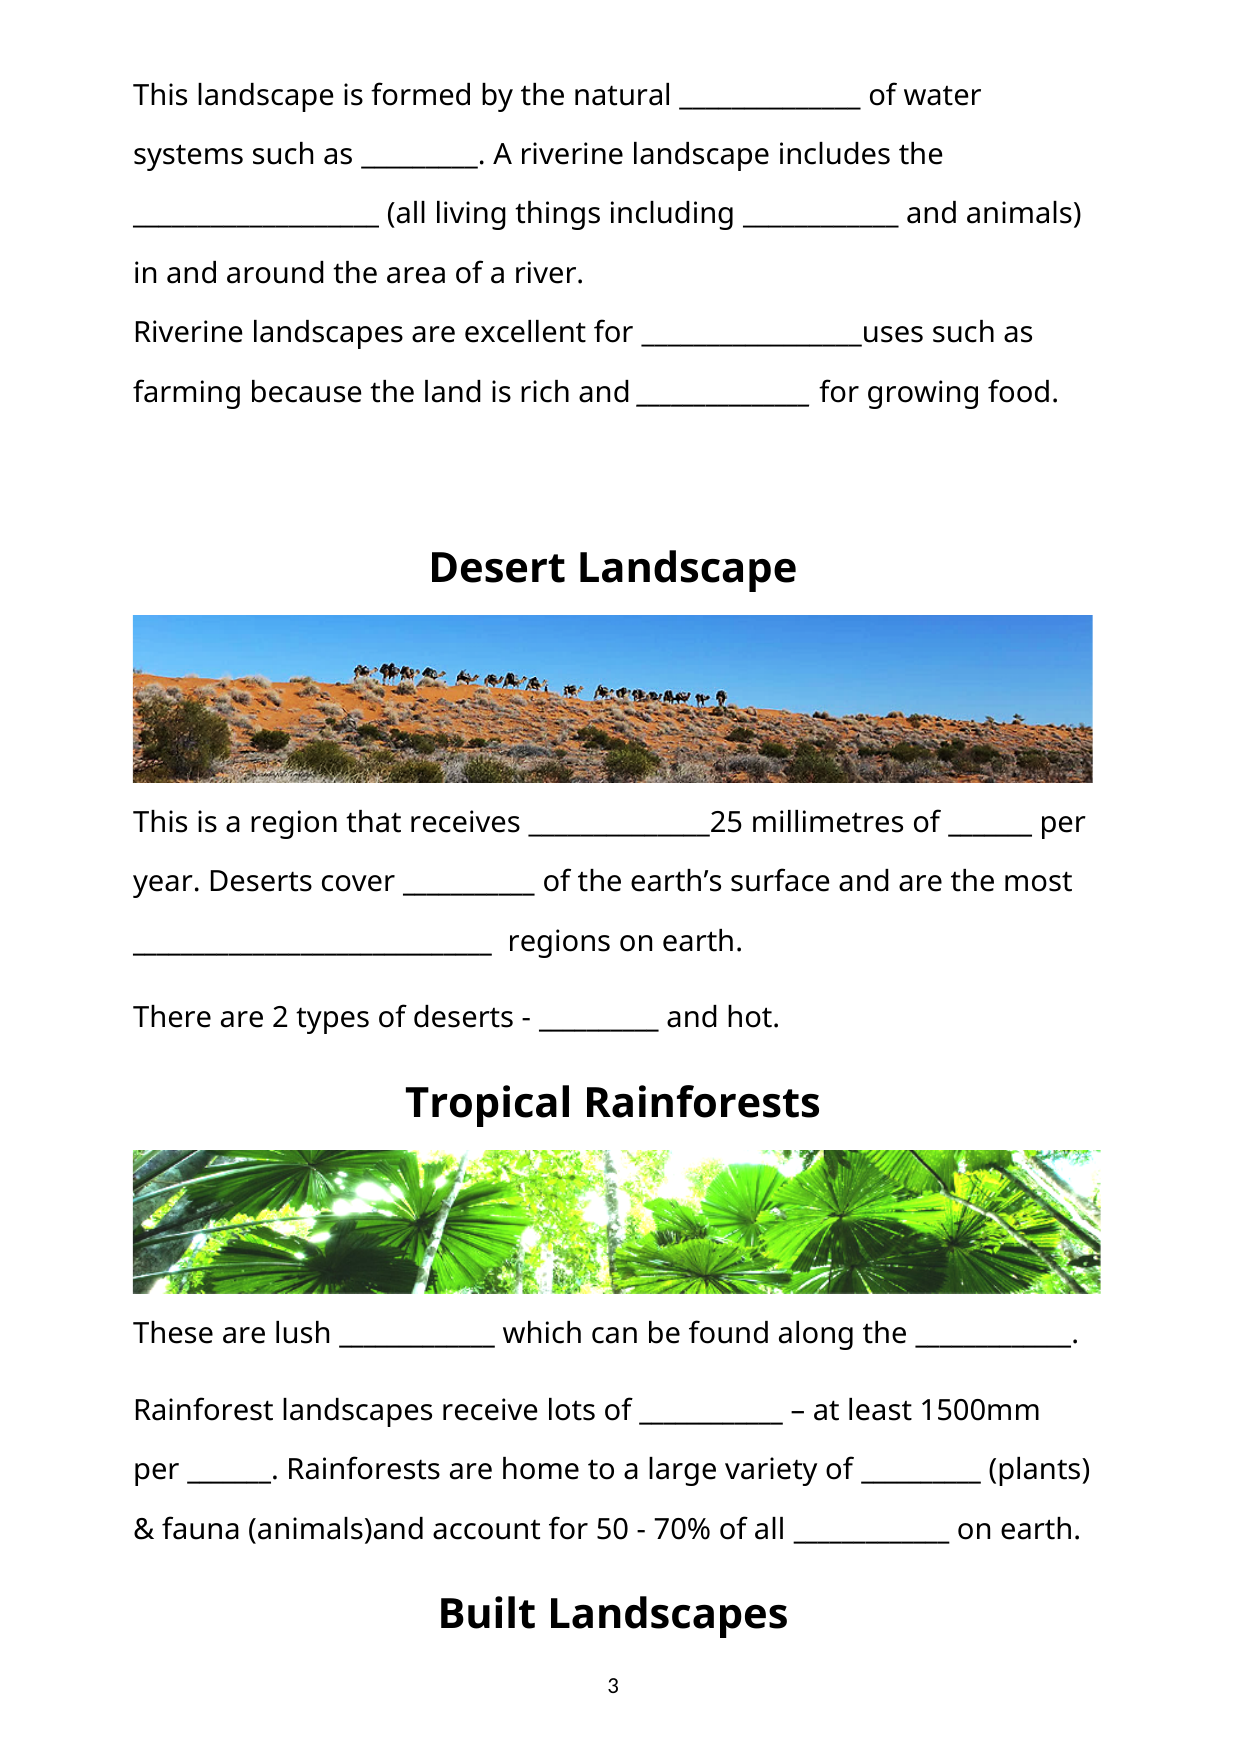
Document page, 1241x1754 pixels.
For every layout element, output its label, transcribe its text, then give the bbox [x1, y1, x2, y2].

text Rainforest landscapes receive lots of ____________ – at least 1500mm per _______. Rainforests are home to a large variety of __________ (plants) & fauna (animals)and account for 50 - 70% of all _____________ on earth. [133, 1389, 1093, 1548]
text This is a region that receives ______________25 millimetres of _______ per year. Deserts cover ___________ of the earth’s surface and are the most ______________________________ regions on earth. [133, 801, 1093, 960]
text This landscape is formed by the natural ______________ of water systems such as _________. A riverine landscape includes the ___________________ (all living things including ____________ and animals) in and around the area of a river. [133, 74, 1093, 292]
text Built Landscapes [133, 1584, 1093, 1641]
text There are 2 types of deserts - __________ and hot. [133, 996, 1093, 1036]
text These are lush _____________ which can be found along the _____________. [133, 1313, 1093, 1352]
text Riverine landscapes are excellent for _________________uses such as farming because the land is rich and _______________ for growing food. [133, 312, 1093, 411]
text Desert Landscape [133, 537, 1093, 594]
picture [132, 615, 1093, 783]
text Tropical Rainforests [133, 1072, 1093, 1129]
